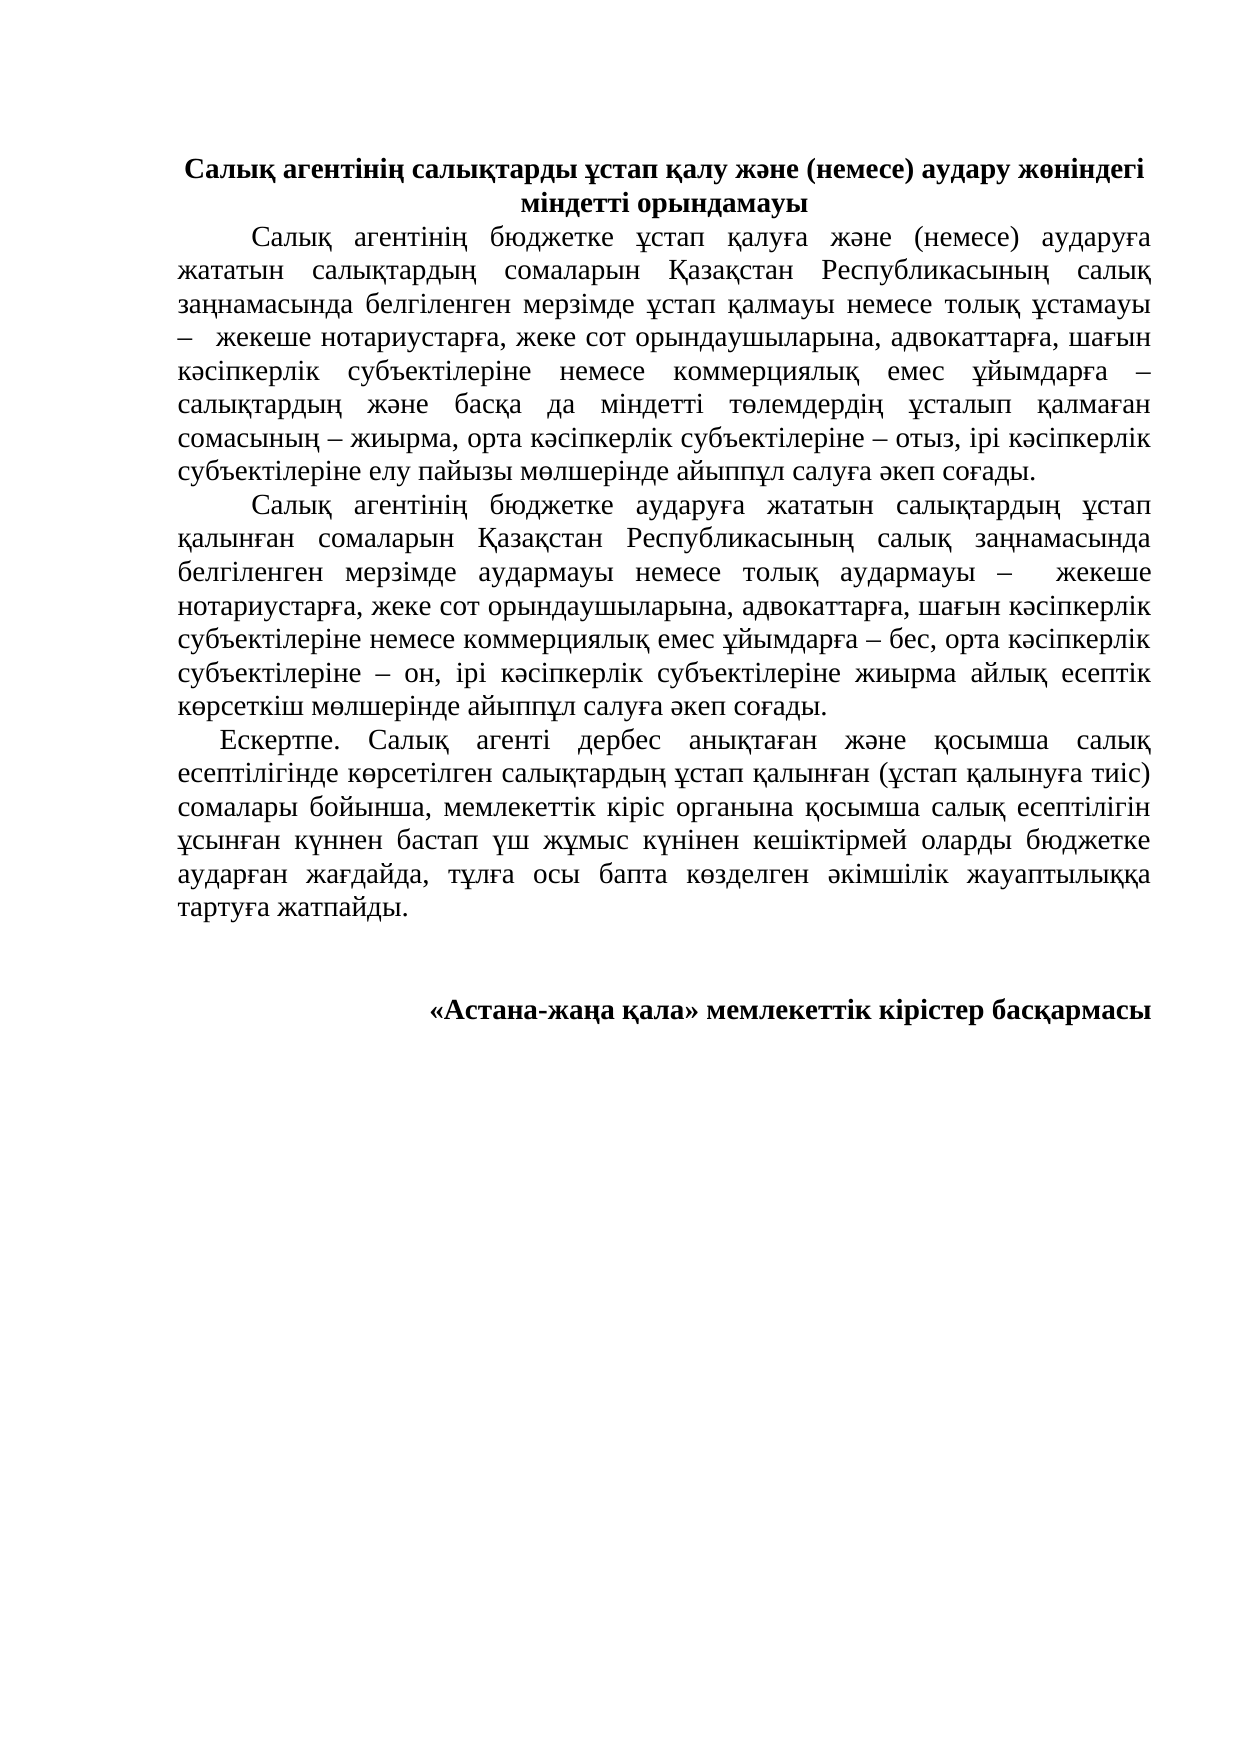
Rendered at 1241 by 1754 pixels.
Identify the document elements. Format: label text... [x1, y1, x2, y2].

text Салық агентінің бюджетке ұстап қалуға және (немесе) аударуға жататын салықтардың сомаларын Қазақстан Республикасының салық заңнамасында белгіленген мерзімде ұстап қалмауы немесе толық ұстамауы – жекеше нотариустарға, жеке сот орындаушыларына, адвокаттарға, шағын кәсiпкерлiк субъектiлерiне немесе коммерциялық емес ұйымдарға – салықтардың және басқа да мiндеттi төлемдердiң ұсталып қалмаған сомасының – жиырма, орта кәсiпкерлiк субъектiлерiне – отыз, ірі кәсіпкерлік субъектілеріне елу пайызы мөлшерінде айыппұл салуға әкеп соғады. [177, 219, 1152, 487]
text Ескертпе. Салық агенті дербес анықтаған және қосымша салық есептілігінде көрсетілген салықтардың ұстап қалынған (ұстап қалынуға тиіс) сомалары бойынша, мемлекеттік кіріс органына қосымша салық есептілігін ұсынған күннен бастап үш жұмыс күнінен кешіктірмей оларды бюджетке аударған жағдайда, тұлға осы бапта көзделген әкімшілік жауаптылыққа тартуға жатпайды. [177, 722, 1152, 923]
text «Астана-жаңа қала» мемлекеттік кірістер басқармасы [177, 992, 1152, 1026]
text Салық агентінің бюджетке аударуға жататын салықтардың ұстап қалынған сомаларын Қазақстан Республикасының салық заңнамасында белгіленген мерзімде аудармауы немесе толық аудармауы – жекеше нотариустарға, жеке сот орындаушыларына, адвокаттарға, шағын кәсіпкерлік субъектілеріне немесе коммерциялық емес ұйымдарға – бес, орта кәсіпкерлік субъектілеріне – он, ірі кәсіпкерлік субъектілеріне жиырма айлық есептік көрсеткіш мөлшерінде айыппұл салуға әкеп соғады. [177, 487, 1152, 722]
text Салық агентiнiң салықтарды ұстап қалу және (немесе) аудару жөнiндегi мiндеттi орындамауы [177, 152, 1152, 219]
